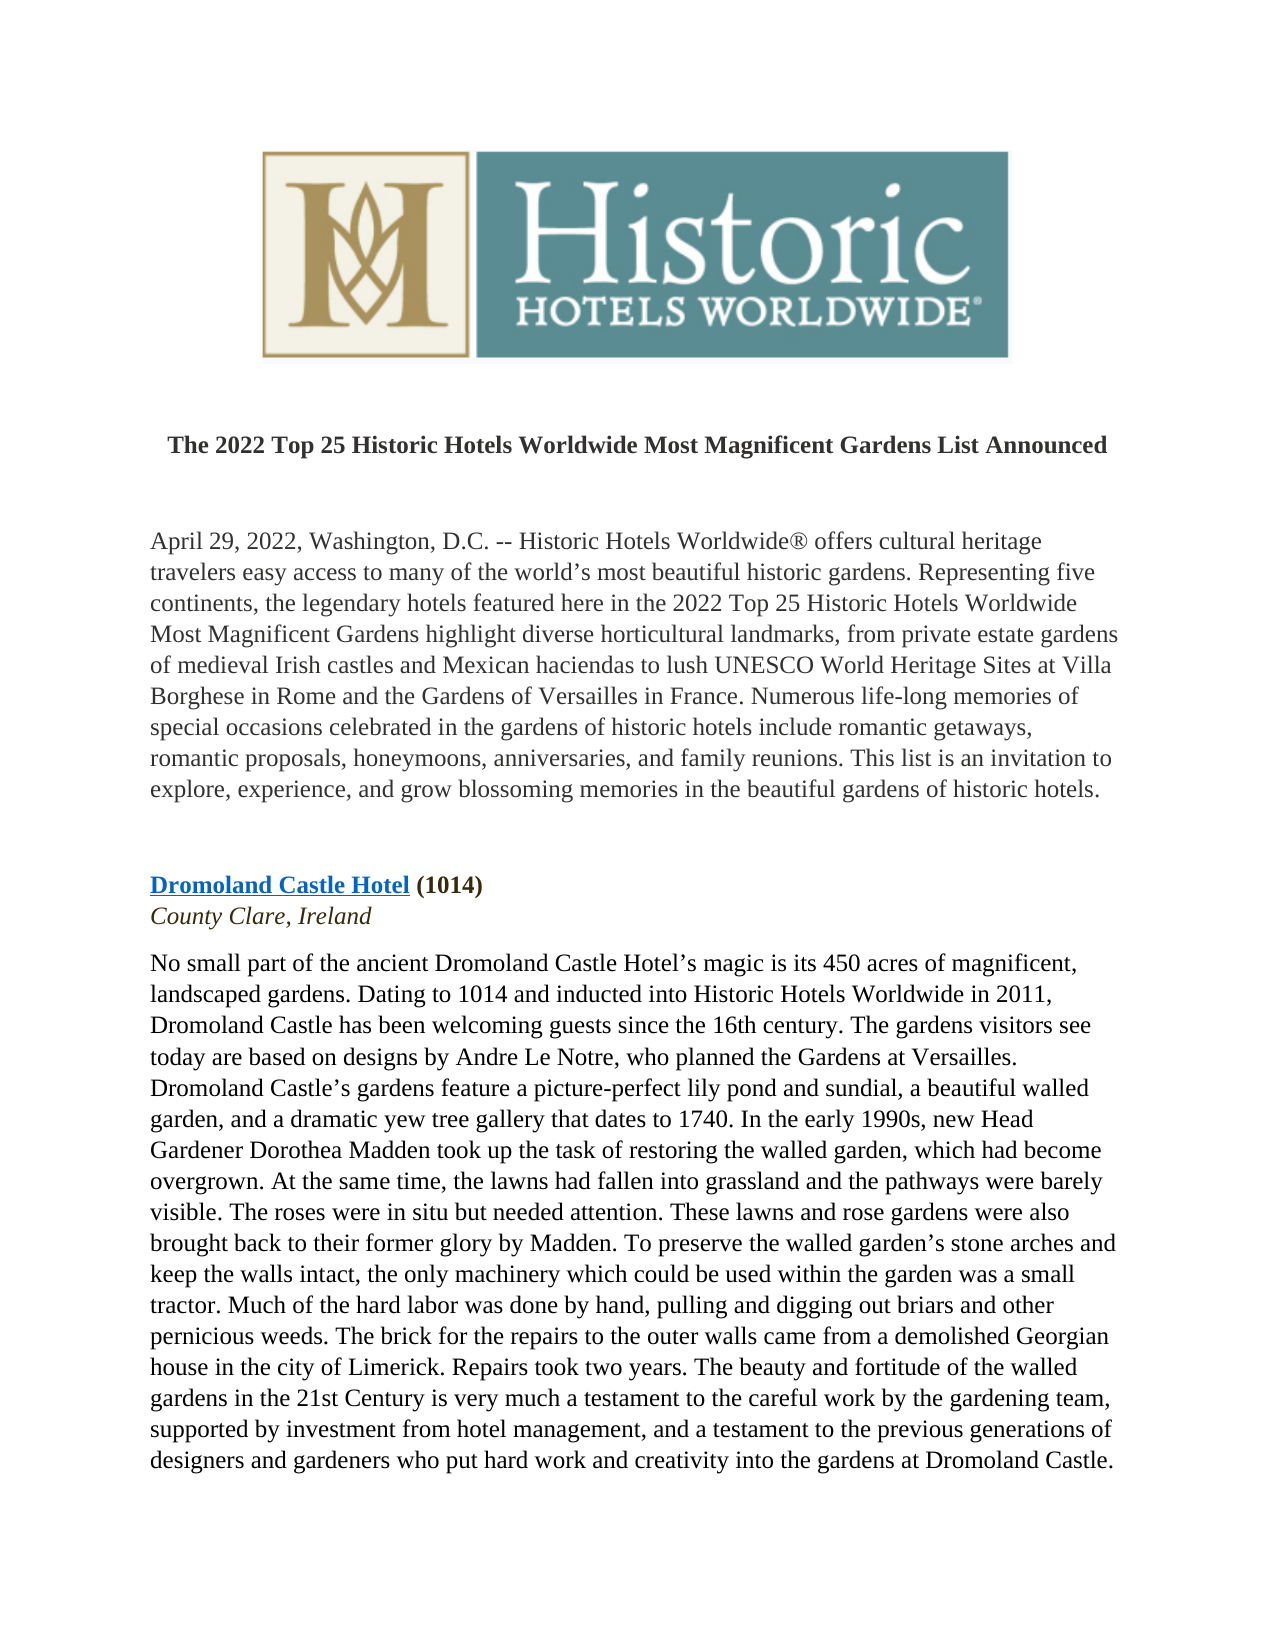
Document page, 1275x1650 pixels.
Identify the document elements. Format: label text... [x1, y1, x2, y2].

text April 29, 2022, Washington, D.C. -- Historic Hotels Worldwide® offers cultural heritage travelers easy access to many of the world’s most beautiful historic gardens. Representing five continents, the legendary hotels featured here in the 2022 Top 25 Historic Hotels Worldwide Most Magnificent Gardens highlight diverse horticultural landmarks, from private estate gardens of medieval Irish castles and Mexican haciendas to lush UNESCO World Heritage Sites at Villa Borghese in Rome and the Gardens of Versailles in France. Numerous life-long memories of special occasions celebrated in the gardens of historic hotels include romantic getaways, romantic proposals, honeymoons, anniversaries, and family reunions. This list is an invitation to explore, experience, and grow blossoming memories in the beautiful gardens of historic hotels. [150, 526, 1125, 803]
text The 2022 Top 25 Historic Hotels Worldwide Most Magnificent Gardens List Announced [150, 431, 1125, 459]
picture [262, 150, 1013, 364]
text No small part of the ancient Dromoland Castle Hotel’s magic is its 450 acres of magnificent, landscaped gardens. Dating to 1014 and inducted into Historic Hotels Worldwide in 2011, Dromoland Castle has been welcoming guests since the 16th century. The gardens visitors see today are based on designs by Andre Le Notre, who planned the Gardens at Versailles. Dromoland Castle’s gardens feature a picture-perfect lily pond and sundial, a beautiful walled garden, and a dramatic yew tree gallery that dates to 1740. In the early 1990s, new Head Gardener Dorothea Madden took up the task of restoring the walled garden, which had become overgrown. At the same time, the lawns had fallen into grassland and the pathways were barely visible. The roses were in situ but needed attention. These lawns and rose gardens were also brought back to their former glory by Madden. To preserve the walled garden’s stone arches and keep the walls intact, the only machinery which could be used within the garden was a small tractor. Much of the hard labor was done by hand, pulling and digging out briars and other pernicious weeds. The brick for the repairs to the outer walls came from a demolished Georgian house in the city of Limerick. Repairs took two years. The beauty and fortitude of the walled gardens in the 21st Century is very much a testament to the careful work by the gardening team, supported by investment from hotel management, and a testament to the previous generations of designers and gardeners who put hard work and creativity into the gardens at Dromoland Castle. [150, 948, 1125, 1474]
text Dromoland Castle Hotel (1014) County Clare, Ireland [150, 870, 1125, 929]
